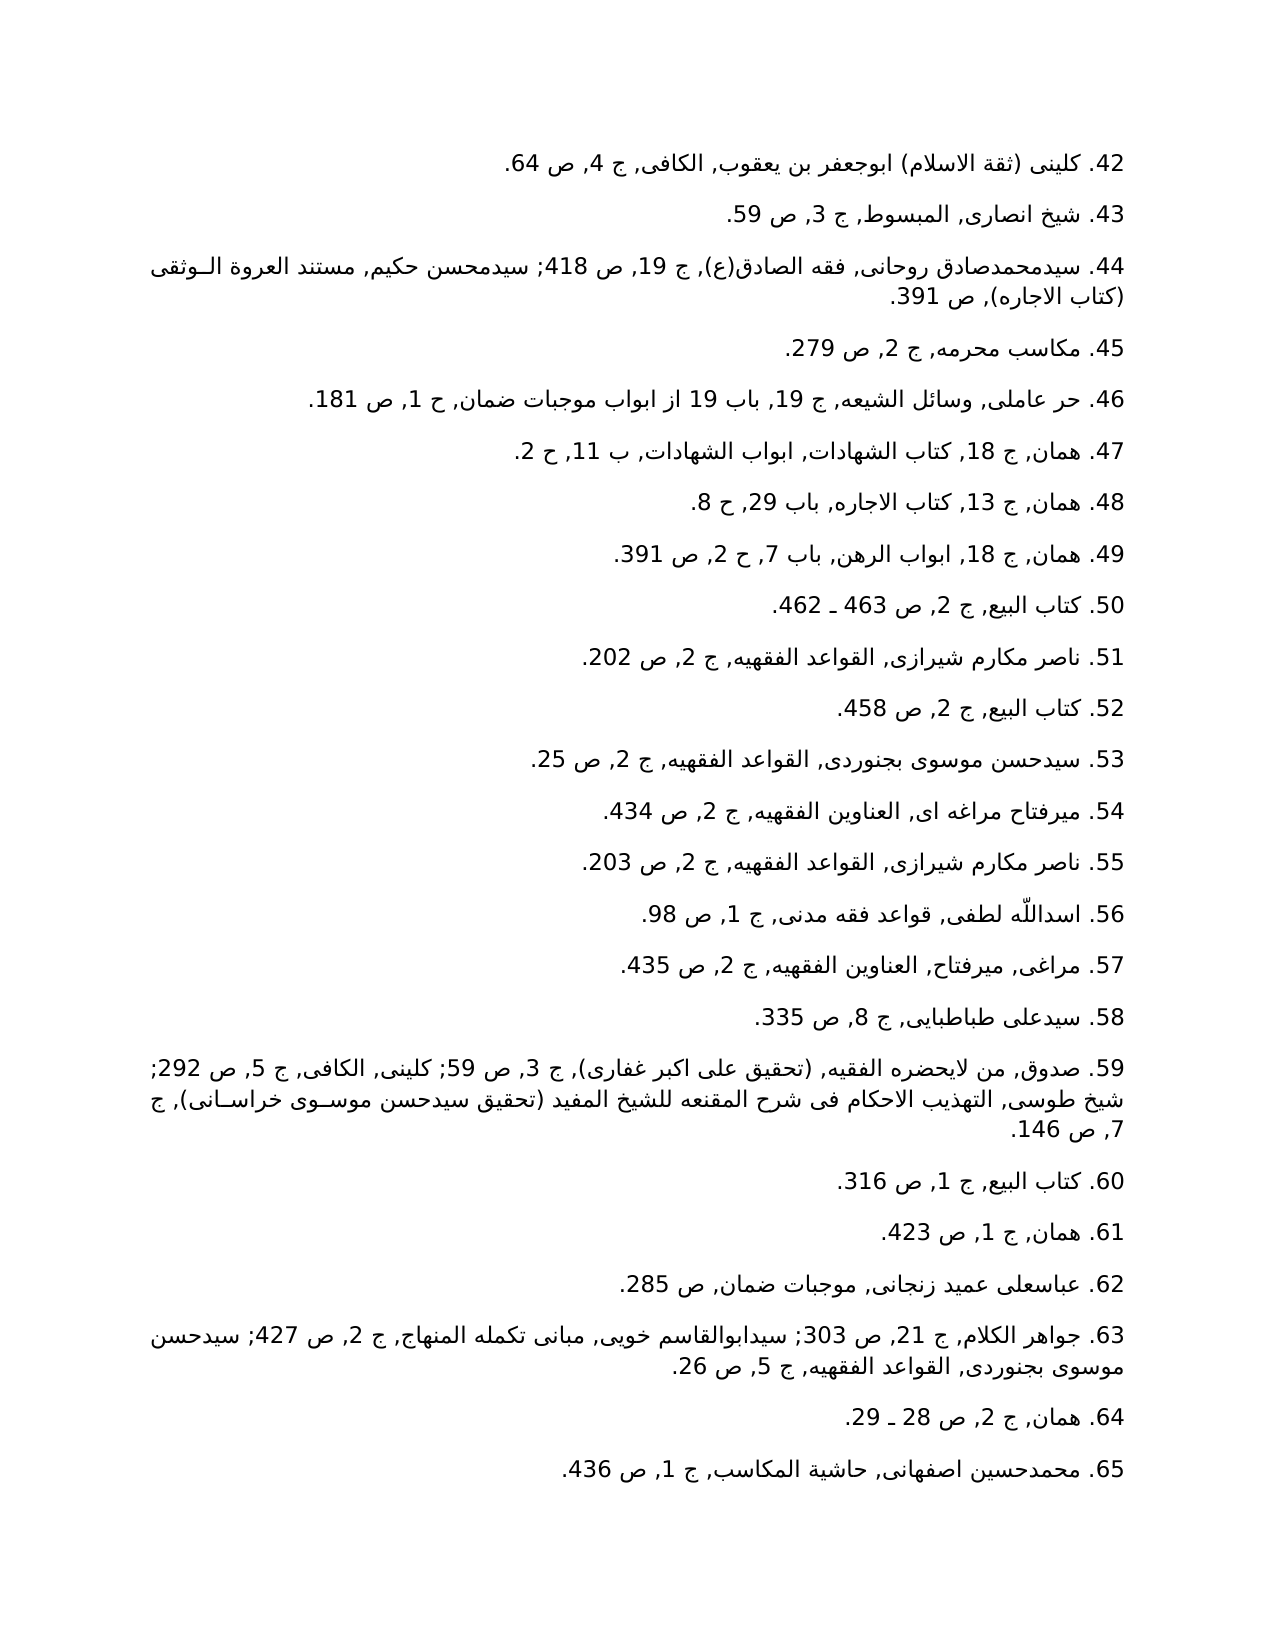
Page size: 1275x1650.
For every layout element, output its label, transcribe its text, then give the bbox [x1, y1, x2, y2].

text 57. مراغى, ميرفتاح, العناوين الفقهيه, ج 2, ص 435. [150, 952, 1125, 979]
text 46. حر عاملى, وسائل الشيعه, ج 19, باب 19 از ابواب موجبات ضمان, ح 1, ص 181. [150, 386, 1125, 413]
text 51. ناصر مكارم شيرازى, القواعد الفقهيه, ج 2, ص 202. [150, 644, 1125, 670]
text 60. كتاب البيع, ج 1, ص 316. [150, 1168, 1125, 1195]
text 63. جواهر الكلام, ج 21, ص 303; سيدابوالقاسم خويى, مبانى تكمله المنهاج, ج 2, ص 427; سيدحسن موسوى بجنوردى, القواعد الفقهيه, ج 5, ص 26. [150, 1322, 1125, 1380]
text 54. ميرفتاح مراغه اى, العناوين الفقهيه, ج 2, ص 434. [150, 798, 1125, 825]
text 62. عباسعلى عميد زنجانى, موجبات ضمان, ص 285. [150, 1271, 1125, 1298]
text 47. همان, ج 18, كتاب الشهادات, ابواب الشهادات, ب 11, ح 2. [150, 438, 1125, 464]
text 53. سيدحسن موسوى بجنوردى, القواعد الفقهيه, ج 2, ص 25. [150, 747, 1125, 773]
text 44. سيدمحمدصادق روحانى, فقه الصادق(ع), ج 19, ص 418; سيدمحسن حكيم, مستند العروة الوثقى (كتاب الاجاره), ص 391. [150, 253, 1125, 310]
text 52. كتاب البيع, ج 2, ص 458. [150, 695, 1125, 722]
text 56. اسداللّه لطفى, قواعد فقه مدنى, ج 1, ص 98. [150, 901, 1125, 928]
text 55. ناصر مكارم شيرازى, القواعد الفقهيه, ج 2, ص 203. [150, 849, 1125, 876]
text 45. مكاسب محرمه, ج 2, ص 279. [150, 335, 1125, 362]
text 64. همان, ج 2, ص 28 ـ 29. [150, 1404, 1125, 1431]
text 50. كتاب البيع, ج 2, ص 463 ـ 462. [150, 592, 1125, 619]
text 65. محمدحسين اصفهانى, حاشية المكاسب, ج 1, ص 436. [150, 1456, 1125, 1483]
text 58. سيدعلى طباطبايى, ج 8, ص 335. [150, 1004, 1125, 1031]
text 43. شيخ انصارى, المبسوط, ج 3, ص 59. [150, 201, 1125, 228]
text 59. صدوق, من لايحضره الفقيه, (تحقيق على اكبر غفارى), ج 3, ص 59; كلينى, الكافى, ج 5, ص 292; شيخ طوسى, التهذيب الاحكام فى شرح المقنعه للشيخ المفيد (تحقيق سيدحسن موسوى خراسانى), ج 7, ص 146. [150, 1055, 1125, 1143]
text 61. همان, ج 1, ص 423. [150, 1219, 1125, 1246]
text 49. همان, ج 18, ابواب الرهن, باب 7, ح 2, ص 391. [150, 541, 1125, 567]
text 48. همان, ج 13, كتاب الاجاره, باب 29, ح 8. [150, 489, 1125, 516]
text 42. كلينى (ثقة الاسلام) ابوجعفر بن يعقوب, الكافى, ج 4, ص 64. [150, 150, 1125, 177]
